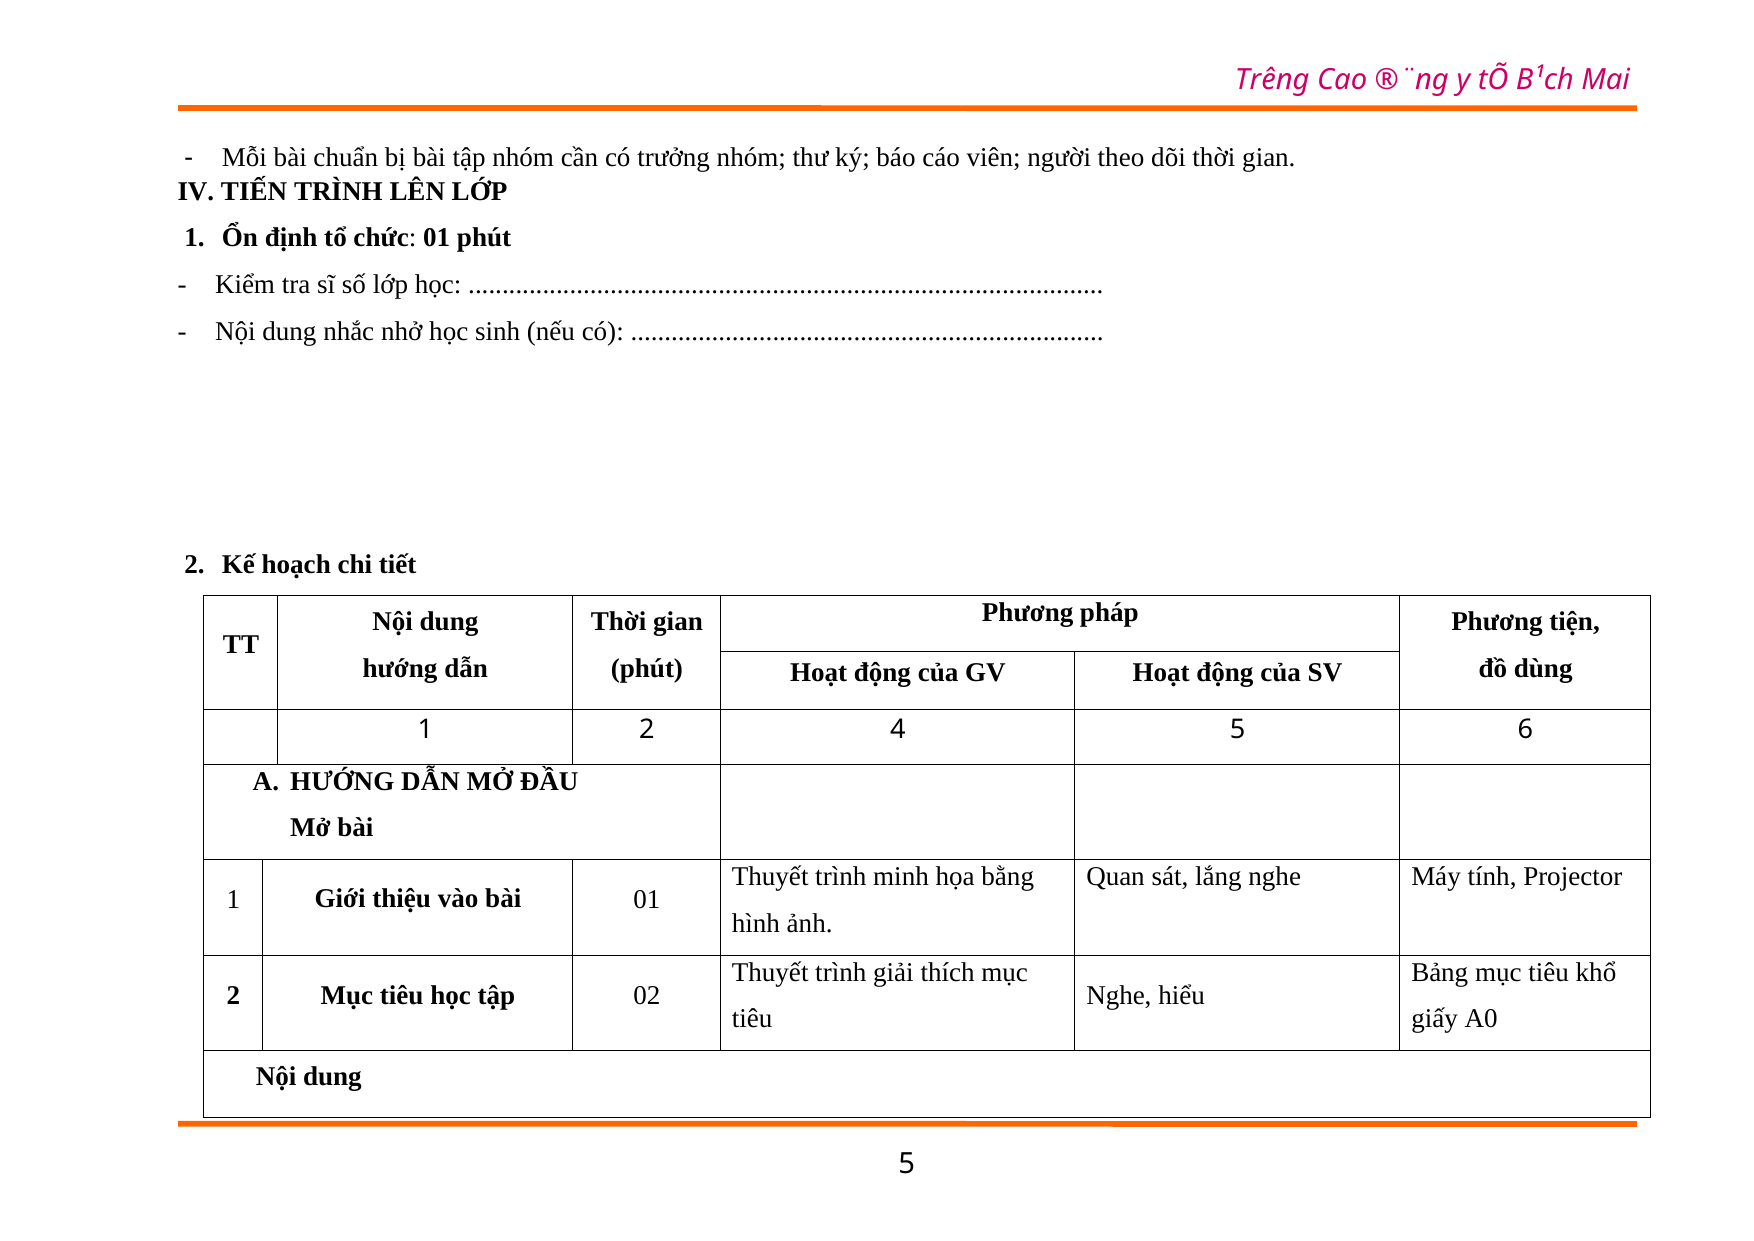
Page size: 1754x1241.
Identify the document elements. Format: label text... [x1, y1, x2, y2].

list Nội dung nhắc nhở học sinh (nếu có): ...................................................................... [177, 315, 1636, 346]
table_cell Thuyết trình minh họa bằng hình ảnh. [721, 860, 1074, 954]
table_cell 2 [573, 710, 720, 763]
table_cell Nội dung [204, 1051, 1650, 1117]
list Mỗi bài chuẩn bị bài tập nhóm cần có trưởng nhóm; thư ký; báo cáo viên; người theo dõi thời gian. [184, 138, 1636, 175]
list Kế hoạch chi tiết [184, 548, 1636, 579]
table_cell [1400, 765, 1650, 859]
table_header Nội dung hướng dẫn [278, 596, 572, 709]
table_cell HƯỚNG DẪN MỞ ĐẦU Mở bài [204, 765, 720, 859]
table_cell 02 [573, 956, 720, 1050]
table_cell [1075, 765, 1399, 859]
table_cell 1 [204, 860, 262, 954]
table_header Thời gian (phút) [573, 596, 720, 709]
table_cell 2 [204, 956, 262, 1050]
table_cell Thuyết trình giải thích mục tiêu [721, 956, 1074, 1050]
table_header TT [204, 596, 277, 709]
table_cell 5 [1075, 710, 1399, 763]
table_cell Máy tính, Projector [1400, 860, 1650, 954]
table_cell Nghe, hiểu [1075, 956, 1399, 1050]
table_header Phương pháp [721, 596, 1399, 651]
text IV. TIẾN TRÌNH LÊN LỚP [177, 175, 1636, 206]
table_header Phương tiện, đồ dùng [1400, 596, 1650, 709]
table_cell Mục tiêu học tập [263, 956, 572, 1050]
table_cell 6 [1400, 710, 1650, 763]
table_cell Bảng mục tiêu khổ giấy A0 [1400, 956, 1650, 1050]
table_cell [204, 710, 277, 763]
table_cell Hoạt động của SV [1075, 652, 1399, 709]
table_cell 01 [573, 860, 720, 954]
table_cell [721, 765, 1074, 859]
table_cell 4 [721, 710, 1074, 763]
table_cell Giới thiệu vào bài [263, 860, 572, 954]
list Kiểm tra sĩ số lớp học: .............................................................................................. [177, 268, 1636, 299]
table_cell 1 [278, 710, 572, 763]
list Ổn định tổ chức: 01 phút [184, 221, 1636, 252]
table_cell Hoạt động của GV [721, 652, 1074, 709]
table_cell Quan sát, lắng nghe [1075, 860, 1399, 954]
